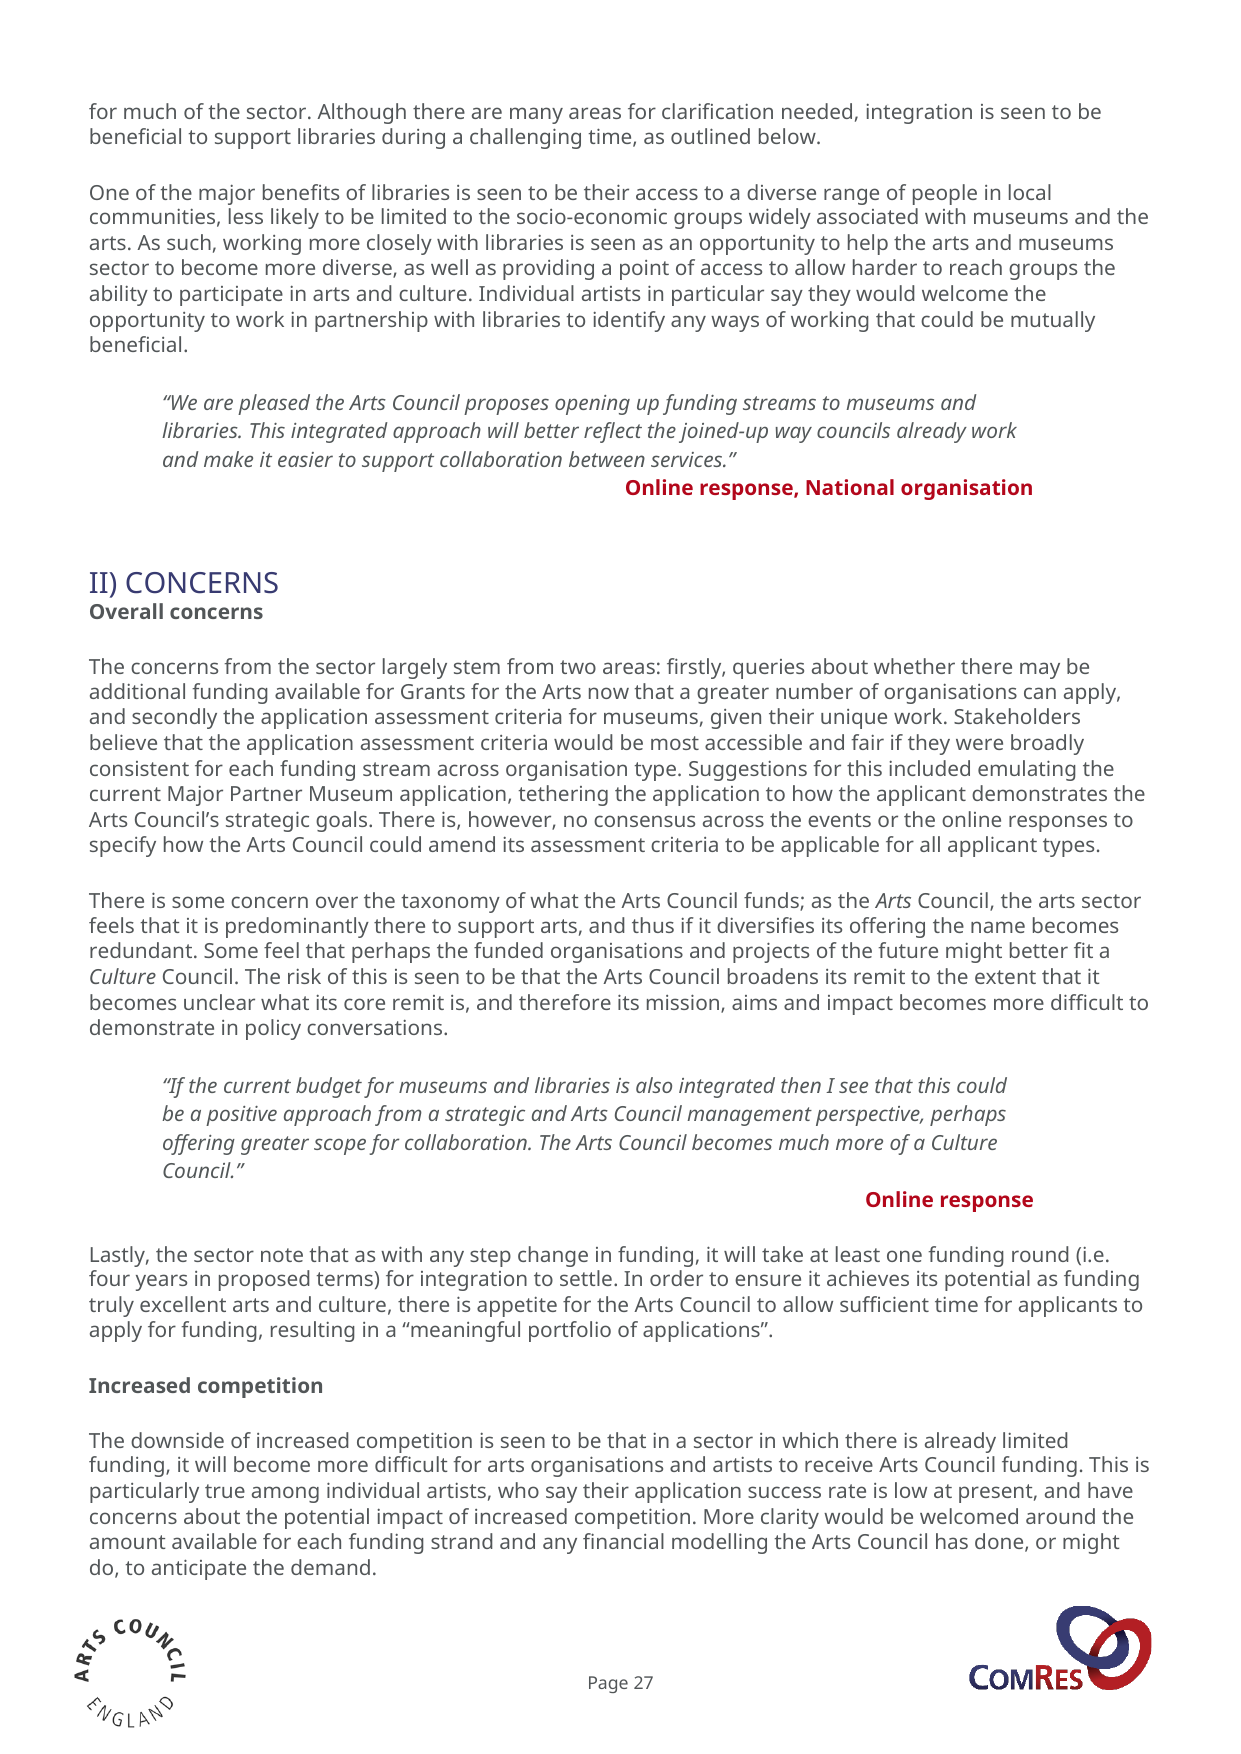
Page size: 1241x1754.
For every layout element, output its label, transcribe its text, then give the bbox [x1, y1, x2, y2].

subtitle II) CONCERNS [89, 568, 1152, 599]
text “If the current budget for museums and libraries is also integrated then I see that this could be a positive approach from a strategic and Arts Council management perspective, perhaps offering greater scope for collaboration. The Arts Council becomes much more of a Culture Council.” [162, 1071, 1033, 1185]
text The concerns from the sector largely stem from two areas: firstly, queries about whether there may be additional funding available for Grants for the Arts now that a greater number of organisations can apply, and secondly the application assessment criteria for museums, given their unique work. Stakeholders believe that the application assessment criteria would be most accessible and fair if they were broadly consistent for each funding stream across organisation type. Suggestions for this included emulating the current Major Partner Museum application, tethering the application to how the applicant demonstrates the Arts Council’s strategic goals. There is, however, no consensus across the events or the online responses to specify how the Arts Council could amend its assessment criteria to be applicable for all applicant types. [89, 654, 1152, 859]
text Overall concerns [89, 599, 1152, 625]
picture [66, 1606, 194, 1735]
text Lastly, the sector note that as with any step change in funding, it will take at least one funding round (i.e. four years in proposed terms) for integration to settle. In order to ensure it achieves its potential as funding truly excellent arts and culture, there is appetite for the Arts Council to allow sufficient time for applicants to apply for funding, resulting in a “meaningful portfolio of applications”. [89, 1242, 1152, 1344]
text One of the major benefits of libraries is seen to be their access to a diverse range of people in local communities, less likely to be limited to the socio-economic groups widely associated with museums and the arts. As such, working more closely with libraries is seen as an opportunity to help the arts and museums sector to become more diverse, as well as providing a point of access to allow harder to reach groups the ability to participate in arts and culture. Individual artists in particular say they would welcome the opportunity to work in partnership with libraries to identify any ways of working that could be mutually beneficial. [89, 179, 1152, 359]
text Increased competition [89, 1373, 1152, 1399]
text “We are pleased the Arts Council proposes opening up funding streams to museums and libraries. This integrated approach will better reflect the joined-up way councils already work and make it easier to support collaboration between services.” [162, 388, 1033, 473]
text Online response [162, 1185, 1034, 1213]
text There is some concern over the taxonomy of what the Arts Council funds; as the Arts Council, the arts sector feels that it is predominantly there to support arts, and thus if it diversifies its offering the name becomes redundant. Some feel that perhaps the funded organisations and projects of the future might better fit a Culture Council. The risk of this is seen to be that the Arts Council broadens its remit to the extent that it becomes unclear what its core remit is, and therefore its mission, aims and impact becomes more difficult to demonstrate in policy conversations. [89, 888, 1152, 1042]
text Online response, National organisation [162, 473, 1034, 502]
picture [969, 1606, 1152, 1690]
text The downside of increased competition is seen to be that in a sector in which there is already limited funding, it will become more difficult for arts organisations and artists to receive Arts Council funding. This is particularly true among individual artists, who say their application success rate is low at present, and have concerns about the potential impact of increased competition. More clarity would be welcomed around the amount available for each funding strand and any financial modelling the Arts Council has done, or might do, to anticipate the demand. [89, 1428, 1152, 1581]
